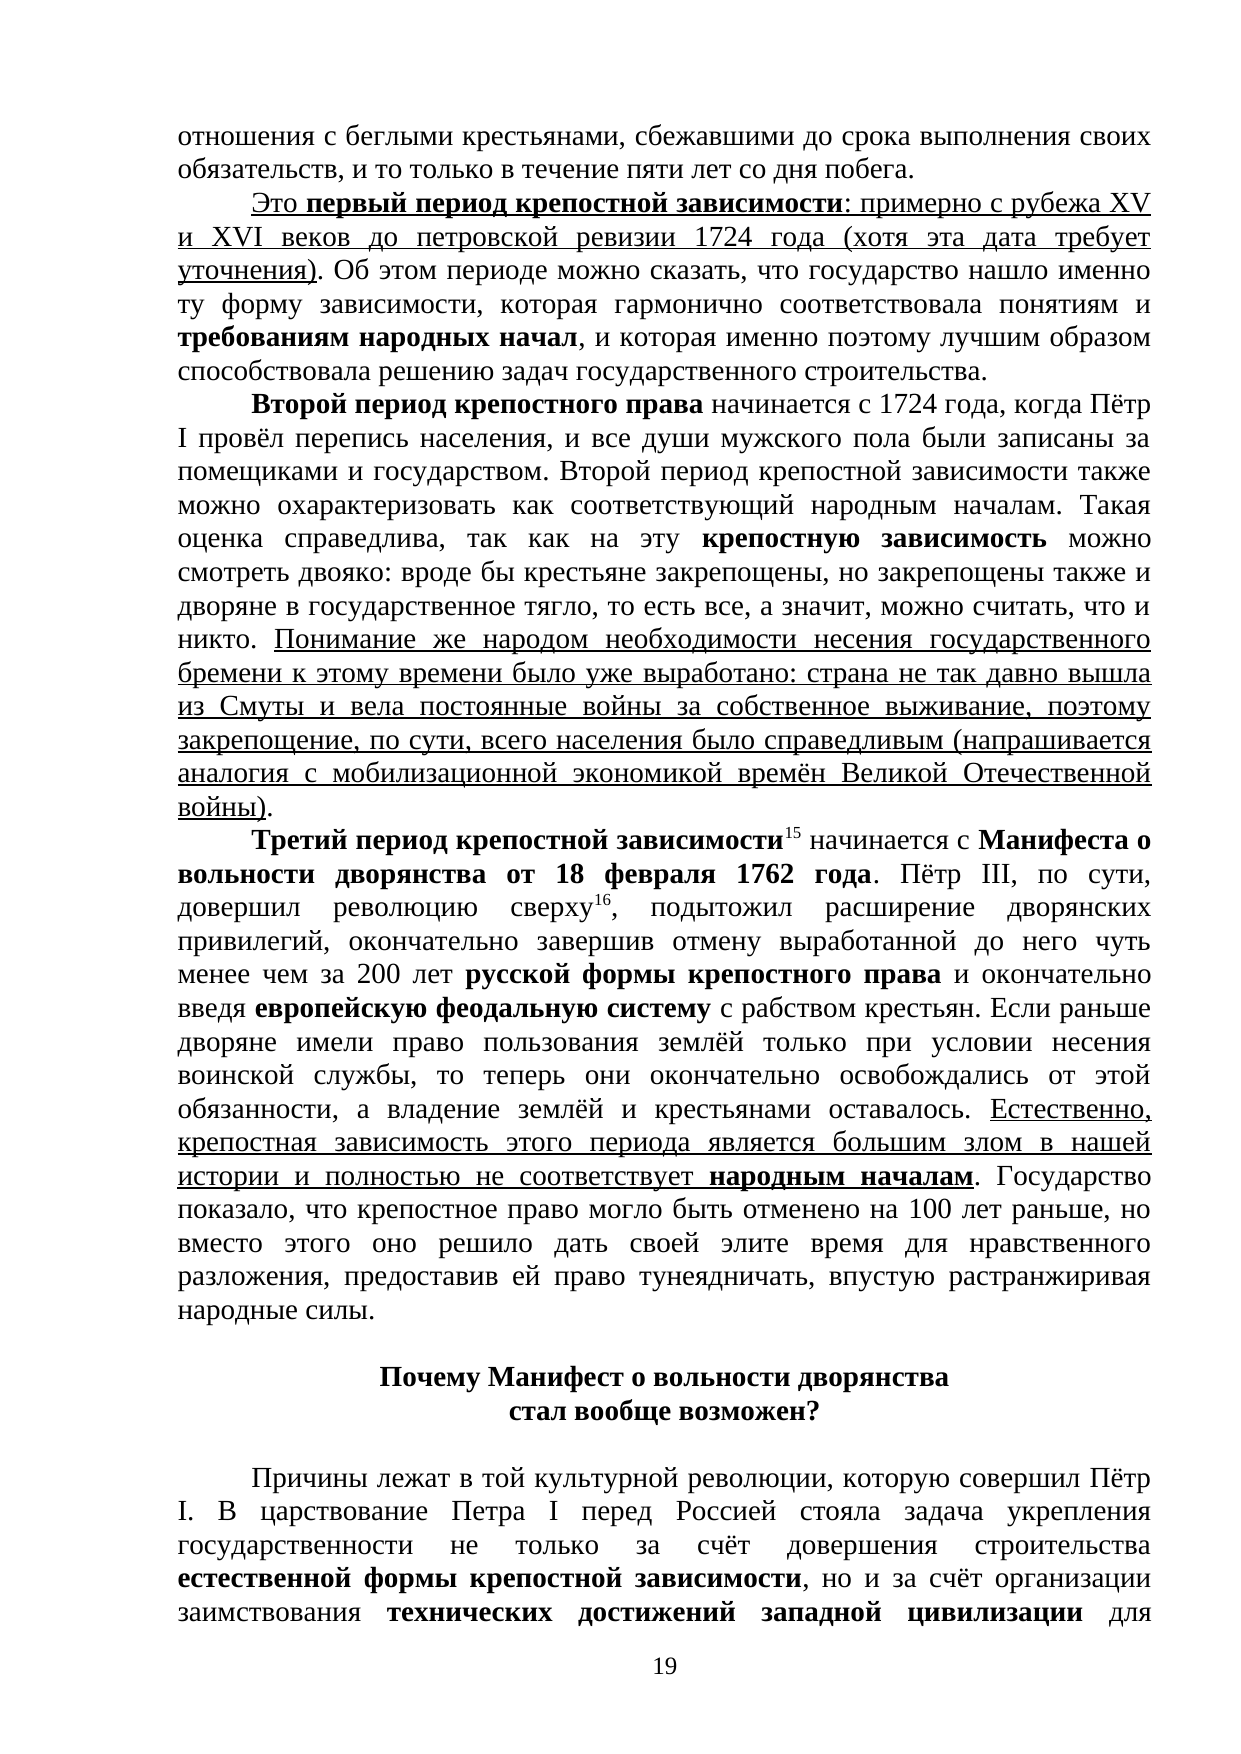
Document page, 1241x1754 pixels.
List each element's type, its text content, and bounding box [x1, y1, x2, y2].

text стал вообще возможен? [177, 1393, 1152, 1426]
text Второй период крепостного права начинается с 1724 года, когда Пётр I провёл перепись населения, и все души мужского пола были записаны за помещиками и государством. Второй период крепостной зависимости также можно охарактеризовать как соответствующий народным началам. Такая оценка справедлива, так как на эту крепостную зависимость можно смотреть двояко: вроде бы крестьяне закрепощены, но закрепощены также и дворяне в государственное тягло, то есть все, а значит, можно считать, что и никто. Понимание же народом необходимости несения государственного бремени к этому времени было уже выработано: страна не так давно вышла из Смуты и вела постоянные войны за собственное выживание, поэтому закрепощение, по сути, всего населения было справедливым (напрашивается аналогия с мобилизационной экономикой времён Великой Отечественной войны). [177, 386, 1152, 684]
text Это первый период крепостной зависимости: примерно с рубежа XV и XVI веков до петровской ревизии 1724 года (хотя эта дата требует уточнения). Об этом периоде можно сказать, что государство нашло именно ту форму зависимости, которая гармонично соответствовала понятиям и требованиям народных начал, и которая именно поэтому лучшим образом способствовала решению задач государственного строительства. [177, 185, 1152, 386]
text Третий период крепостной зависимости начинается с Манифеста о вольности дворянства от 18 февраля 1762 года. Пётр III, по сути, довершил революцию сверху, подытожил расширение дворянских привилегий, окончательно завершив отмену выработанной до него чуть менее чем за 200 лет русской формы крепостного права и окончательно введя европейскую феодальную систему с рабством крестьян. Если раньше дворяне имели право пользования землёй только при условии несения воинской службы, то теперь они окончательно освобождались от этой обязанности, а владение землёй и крестьянами оставалось. Естественно, крепостная зависимость этого периода является большим злом в нашей истории и полностью не соответствует народным началам. Государство показало, что крепостное право могло быть отменено на 100 лет раньше, но вместо этого оно решило дать своей элите время для нравственного разложения, предоставив ей право тунеядничать, впустую растранжиривая народные силы. [177, 1154, 1152, 1326]
text Третий период крепостной зависимости начинается с Манифеста о вольности дворянства от 18 февраля 1762 года. Пётр III, по сути, довершил революцию сверху, подытожил расширение дворянских привилегий, окончательно завершив отмену выработанной до него чуть менее чем за 200 лет русской формы крепостного права и окончательно введя европейскую феодальную систему с рабством крестьян. Если раньше дворяне имели право пользования землёй только при условии несения воинской службы, то теперь они окончательно освобождались от этой обязанности, а владение землёй и крестьянами оставалось. Естественно, крепостная зависимость этого периода является большим злом в нашей истории и полностью не соответствует народным началам. Государство показало, что крепостное право могло быть отменено на 100 лет раньше, но вместо этого оно решило дать своей элите время для нравственного разложения, предоставив ей право тунеядничать, впустую растранжиривая народные силы. [177, 822, 1152, 1153]
text Почему Манифест о вольности дворянства [177, 1359, 1152, 1393]
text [177, 1460, 1152, 1627]
text Второй период крепостного права начинается с 1724 года, когда Пётр I провёл перепись населения, и все души мужского пола были записаны за помещиками и государством. Второй период крепостной зависимости также можно охарактеризовать как соответствующий народным началам. Такая оценка справедлива, так как на эту крепостную зависимость можно смотреть двояко: вроде бы крестьяне закрепощены, но закрепощены также и дворяне в государственное тягло, то есть все, а значит, можно считать, что и никто. Понимание же народом необходимости несения государственного бремени к этому времени было уже выработано: страна не так давно вышла из Смуты и вела постоянные войны за собственное выживание, поэтому закрепощение, по сути, всего населения было справедливым (напрашивается аналогия с мобилизационной экономикой времён Великой Отечественной войны). [177, 685, 1152, 751]
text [177, 118, 1152, 185]
